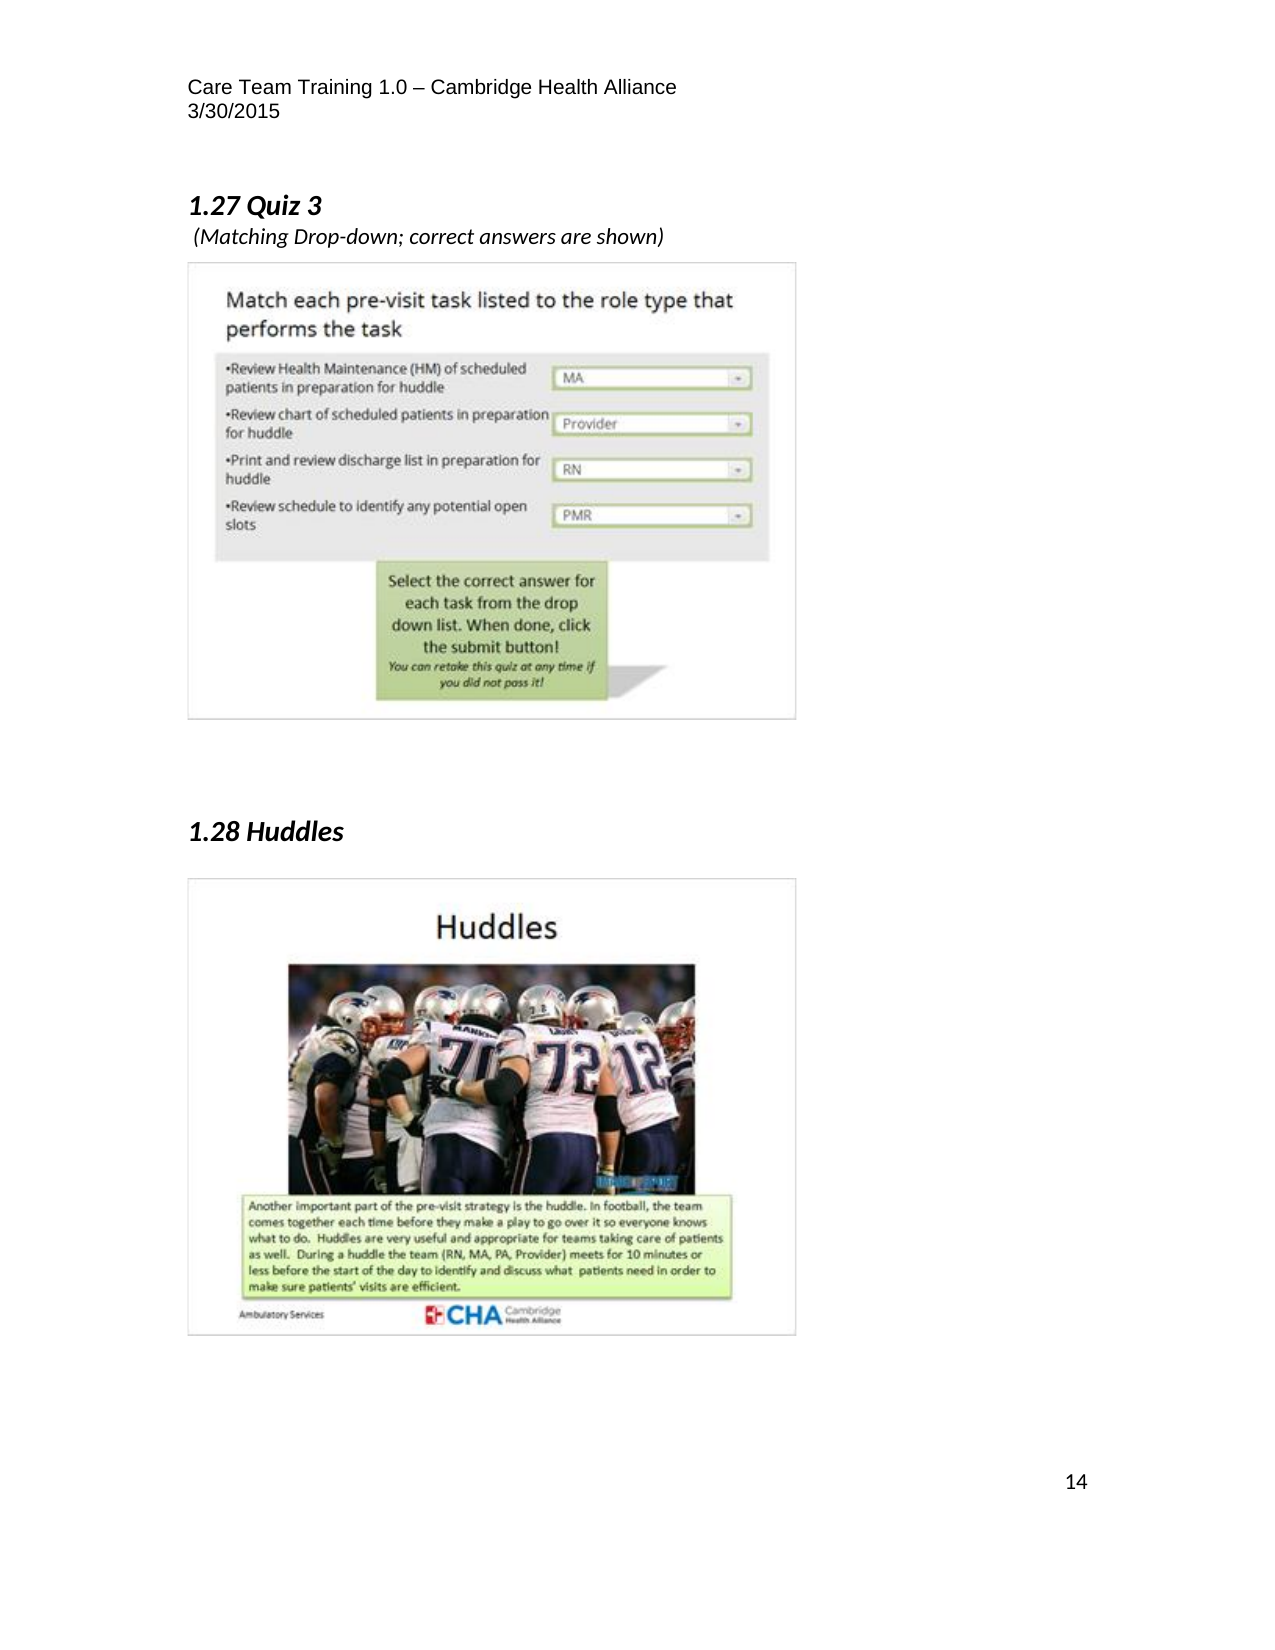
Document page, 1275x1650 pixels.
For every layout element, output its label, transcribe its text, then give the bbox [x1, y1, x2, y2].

subtitle 1.28 Huddles [187, 813, 1087, 848]
text (Matching Drop-down; correct answers are shown) [187, 222, 1087, 250]
subtitle 1.27 Quiz 3 [187, 187, 1087, 222]
picture [187, 878, 797, 1336]
picture [187, 262, 797, 720]
